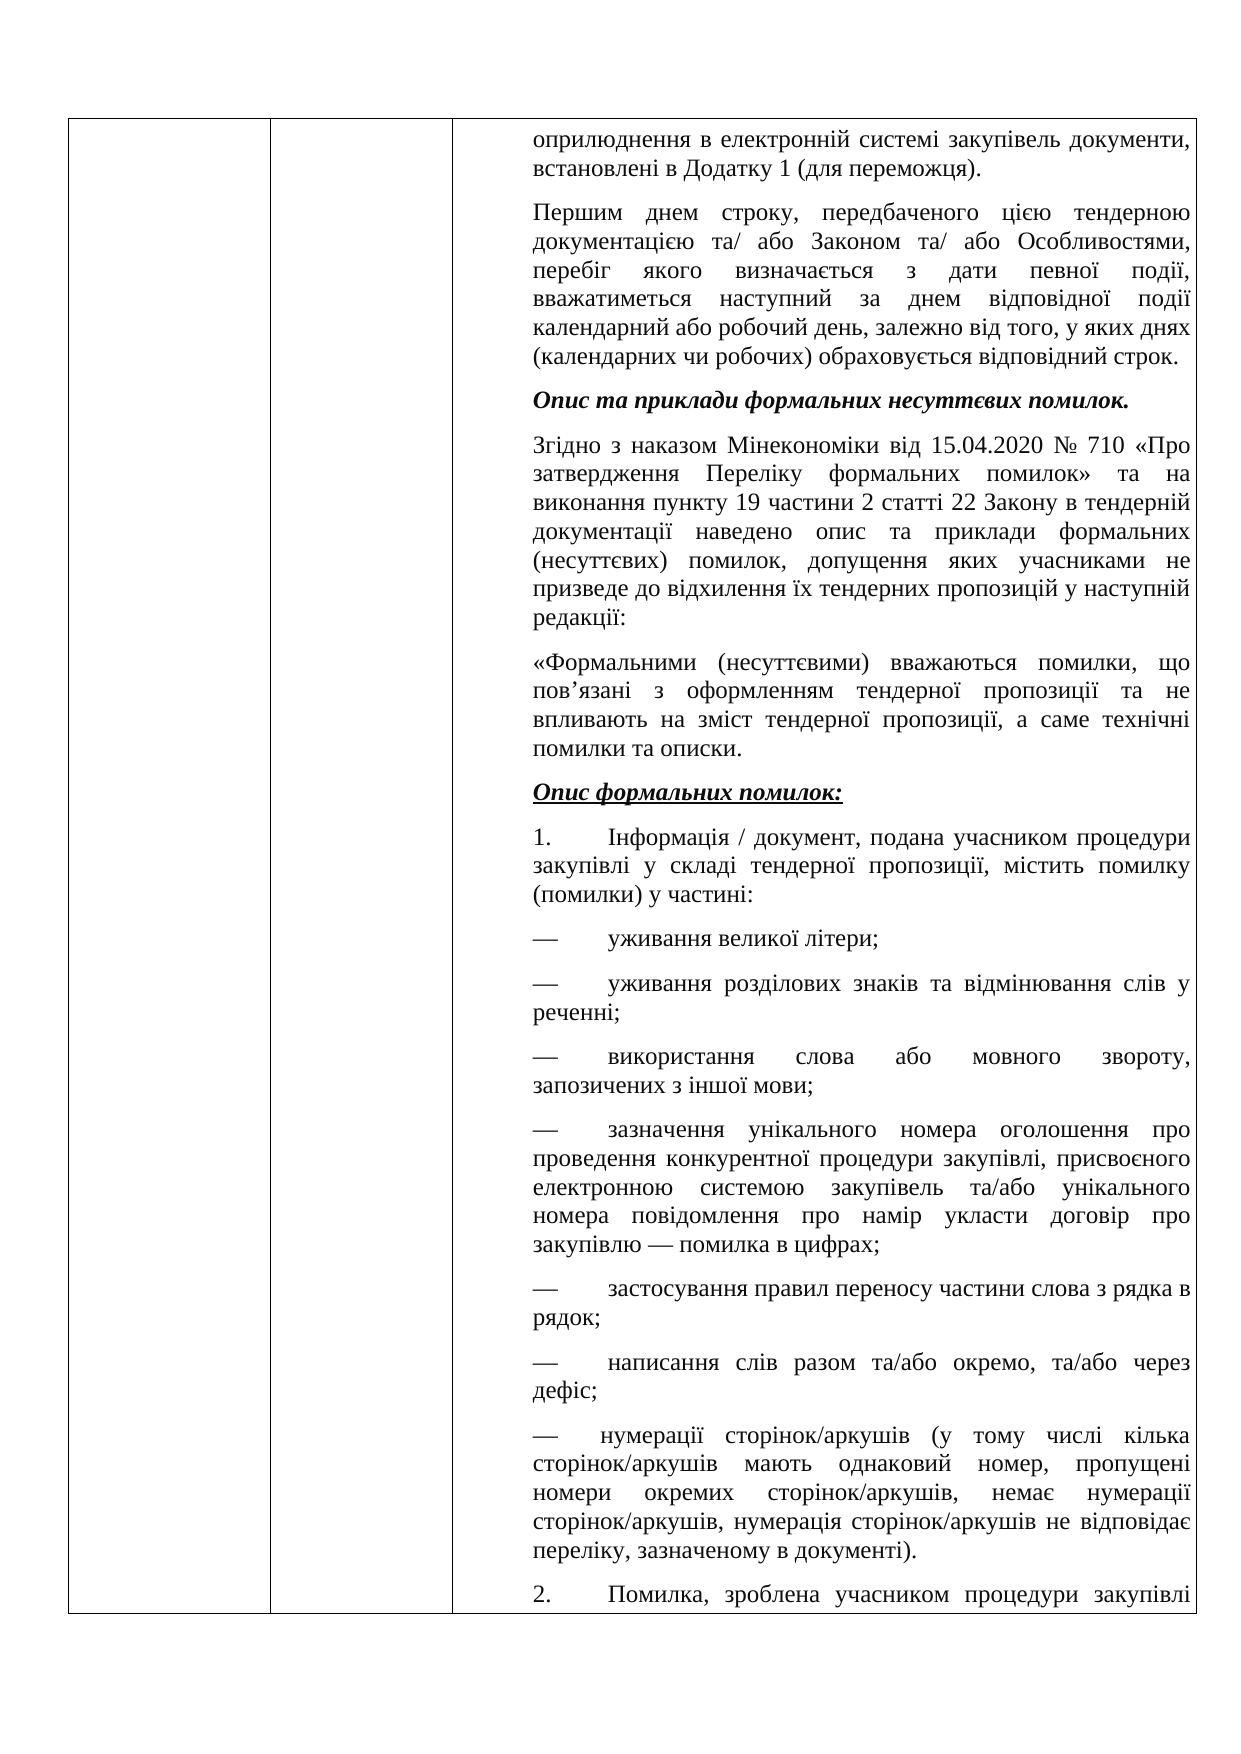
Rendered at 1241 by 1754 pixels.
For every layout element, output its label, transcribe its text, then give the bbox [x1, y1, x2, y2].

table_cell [453, 119, 1196, 1613]
table_cell 1 [69, 119, 270, 1613]
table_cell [271, 119, 452, 1613]
